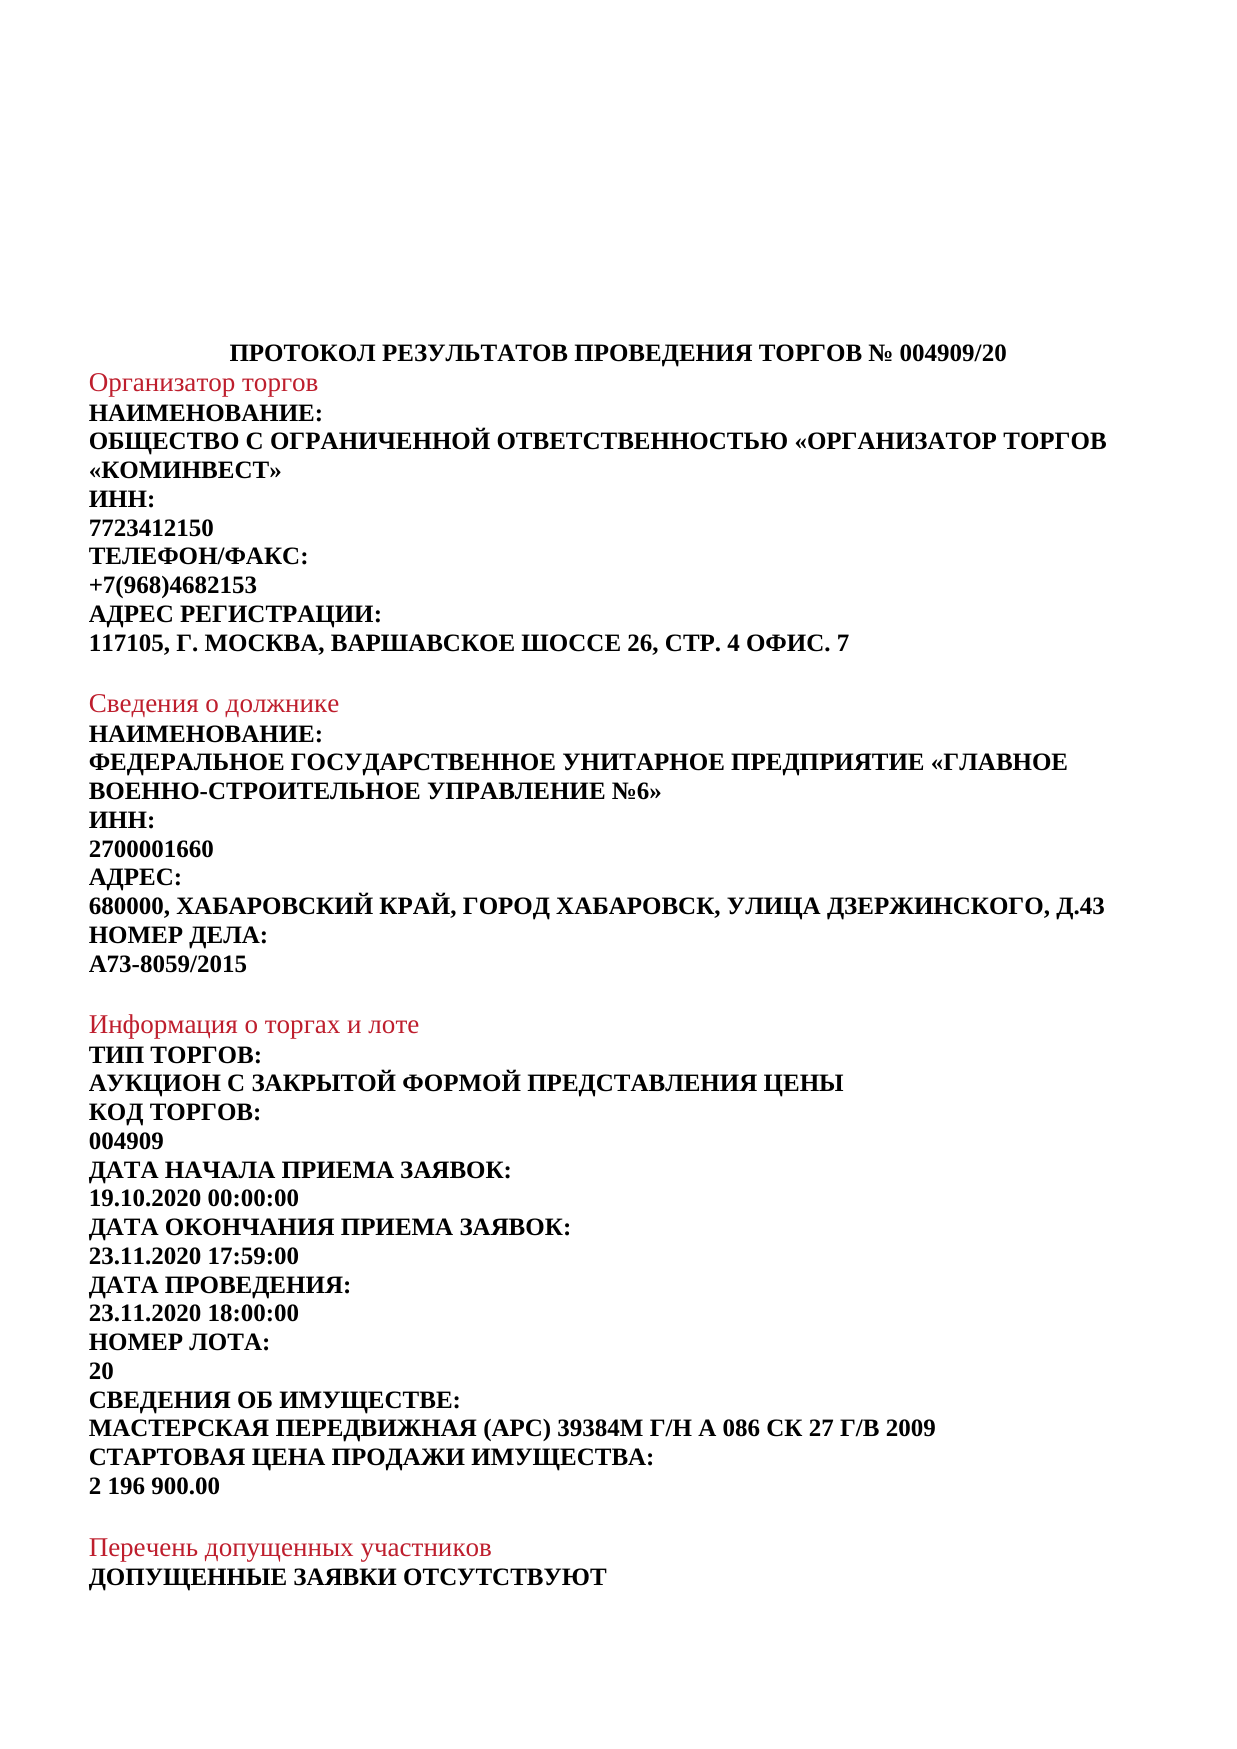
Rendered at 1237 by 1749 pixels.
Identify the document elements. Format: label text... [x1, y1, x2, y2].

text ПРОТОКОЛ РЕЗУЛЬТАТОВ ПРОВЕДЕНИЯ ТОРГОВ № 004909/20 [88, 88, 1148, 366]
